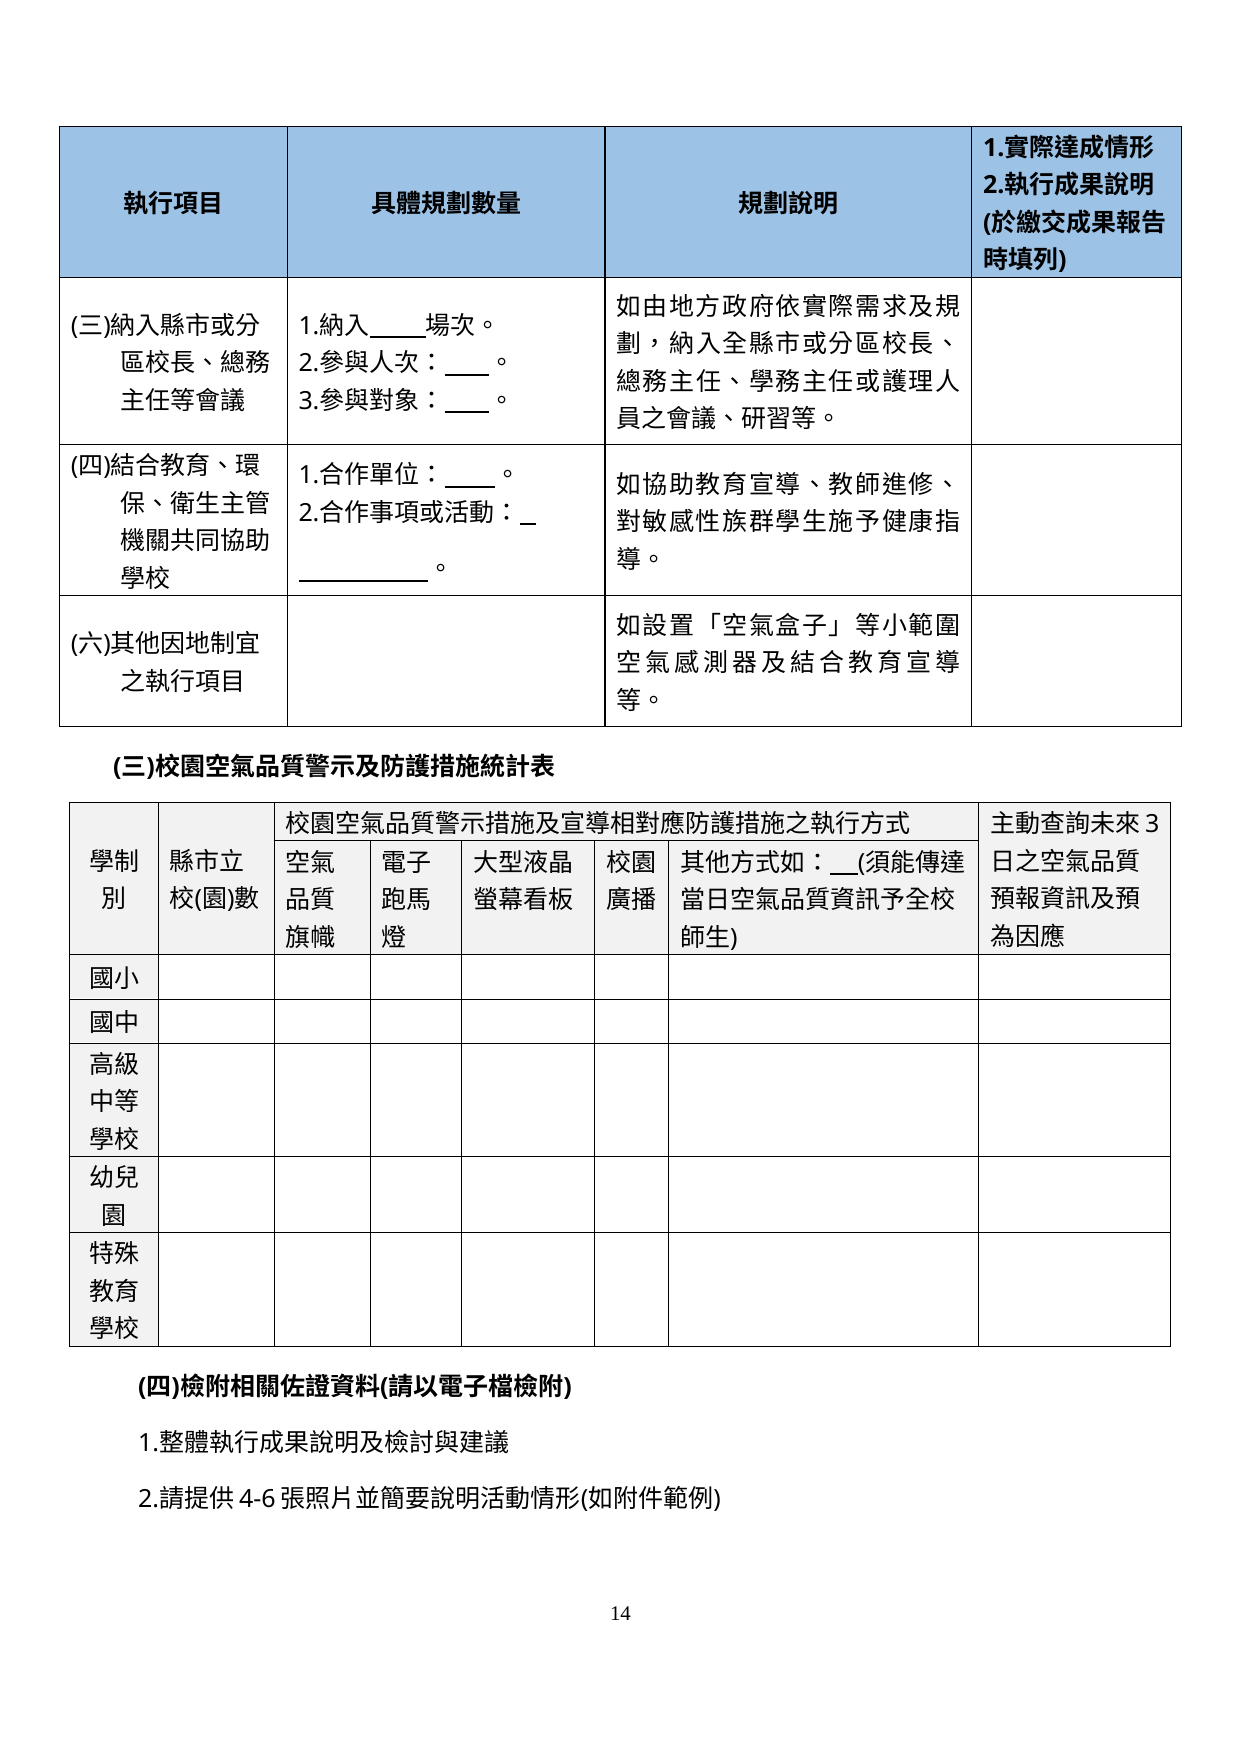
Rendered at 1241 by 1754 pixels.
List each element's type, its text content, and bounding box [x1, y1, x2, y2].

table_cell 其他方式如： (須能傳達當日空氣品質資訊予全校師生) [669, 841, 978, 954]
table_cell 國小 [70, 955, 158, 998]
text 2.請提供4-6張照片並簡要說明活動情形(如附件範例) [138, 1478, 1127, 1515]
table_cell [275, 1157, 370, 1232]
table_header 具體規劃數量 [288, 127, 604, 277]
table_cell [595, 955, 668, 998]
table_cell [288, 596, 604, 726]
table_cell 幼兒園 [70, 1157, 158, 1232]
table_cell [595, 1157, 668, 1232]
table_cell [979, 1000, 1170, 1042]
table_cell [669, 1000, 978, 1042]
table_cell 空氣品質旗幟 [275, 841, 370, 954]
table_header 縣市立 校(園)數 [159, 803, 274, 954]
table_cell [669, 1233, 978, 1346]
table_cell [371, 1000, 461, 1042]
table_cell [159, 1000, 274, 1042]
table_header 校園空氣品質警示措施及宣導相對應防護措施之執行方式 [275, 803, 978, 840]
table_cell [462, 1157, 594, 1232]
table_cell [371, 1157, 461, 1232]
text (四)檢附相關佐證資料(請以電子檔檢附) [138, 1365, 1127, 1403]
table_cell [371, 1233, 461, 1346]
table_cell [972, 596, 1181, 726]
text (三)校園空氣品質警示及防護措施統計表 [113, 746, 1127, 783]
table_cell 特殊教育學校 [70, 1233, 158, 1346]
table_header 學制別 [70, 803, 158, 954]
table_cell [462, 1000, 594, 1042]
table_cell 如設置「空氣盒子」等小範圍空氣感測器及結合教育宣導等。 [606, 596, 971, 726]
table_cell [275, 1044, 370, 1156]
table_cell [462, 1044, 594, 1156]
table_cell 如協助教育宣導、教師進修、對敏感性族群學生施予健康指導。 [606, 445, 971, 595]
table_cell (三)納入縣市或分區校長、總務主任等會議 [60, 278, 287, 444]
table_cell [979, 955, 1170, 998]
table_cell [595, 1000, 668, 1042]
table_cell (四)結合教育、環保、衛生主管機關共同協助學校 [60, 445, 287, 595]
table_cell 高級中等學校 [70, 1044, 158, 1156]
table_cell [669, 1157, 978, 1232]
table_cell 納入 場次。 參與人次： 。 參與對象： 。 [288, 278, 604, 444]
table_cell [159, 1233, 274, 1346]
table_cell 如由地方政府依實際需求及規劃，納入全縣市或分區校長、總務主任、學務主任或護理人員之會議、研習等。 [606, 278, 971, 444]
table_cell [275, 1233, 370, 1346]
table_cell [972, 445, 1181, 595]
table_cell [159, 1044, 274, 1156]
table_cell 合作單位： 。 合作事項或活動： 。 [288, 445, 604, 595]
table_cell [979, 1044, 1170, 1156]
table_header 1.實際達成情形 2.執行成果說明 (於繳交成果報告時填列) [972, 127, 1181, 277]
table_cell [669, 1044, 978, 1156]
table_cell [275, 955, 370, 998]
table_cell [462, 955, 594, 998]
table_cell 國中 [70, 1000, 158, 1042]
table_cell [462, 1233, 594, 1346]
table_cell (六)其他因地制宜之執行項目 [60, 596, 287, 726]
table_cell [669, 955, 978, 998]
table_header 規劃說明 [606, 127, 971, 277]
table_cell [159, 955, 274, 998]
table_cell 電子跑馬燈 [371, 841, 461, 954]
table_cell [595, 1044, 668, 1156]
text 1.整體執行成果說明及檢討與建議 [138, 1422, 1127, 1459]
table_cell [159, 1157, 274, 1232]
table_cell 大型液晶螢幕看板 [462, 841, 594, 954]
table_cell [979, 1157, 1170, 1232]
table_cell [972, 278, 1181, 444]
table_cell [371, 955, 461, 998]
table_header 執行項目 [60, 127, 287, 277]
table_header 主動查詢未來3日之空氣品質預報資訊及預為因應 [979, 803, 1170, 954]
table_cell [595, 1233, 668, 1346]
table_cell [979, 1233, 1170, 1346]
table_cell 校園廣播 [595, 841, 668, 954]
table_cell [371, 1044, 461, 1156]
table_cell [275, 1000, 370, 1042]
